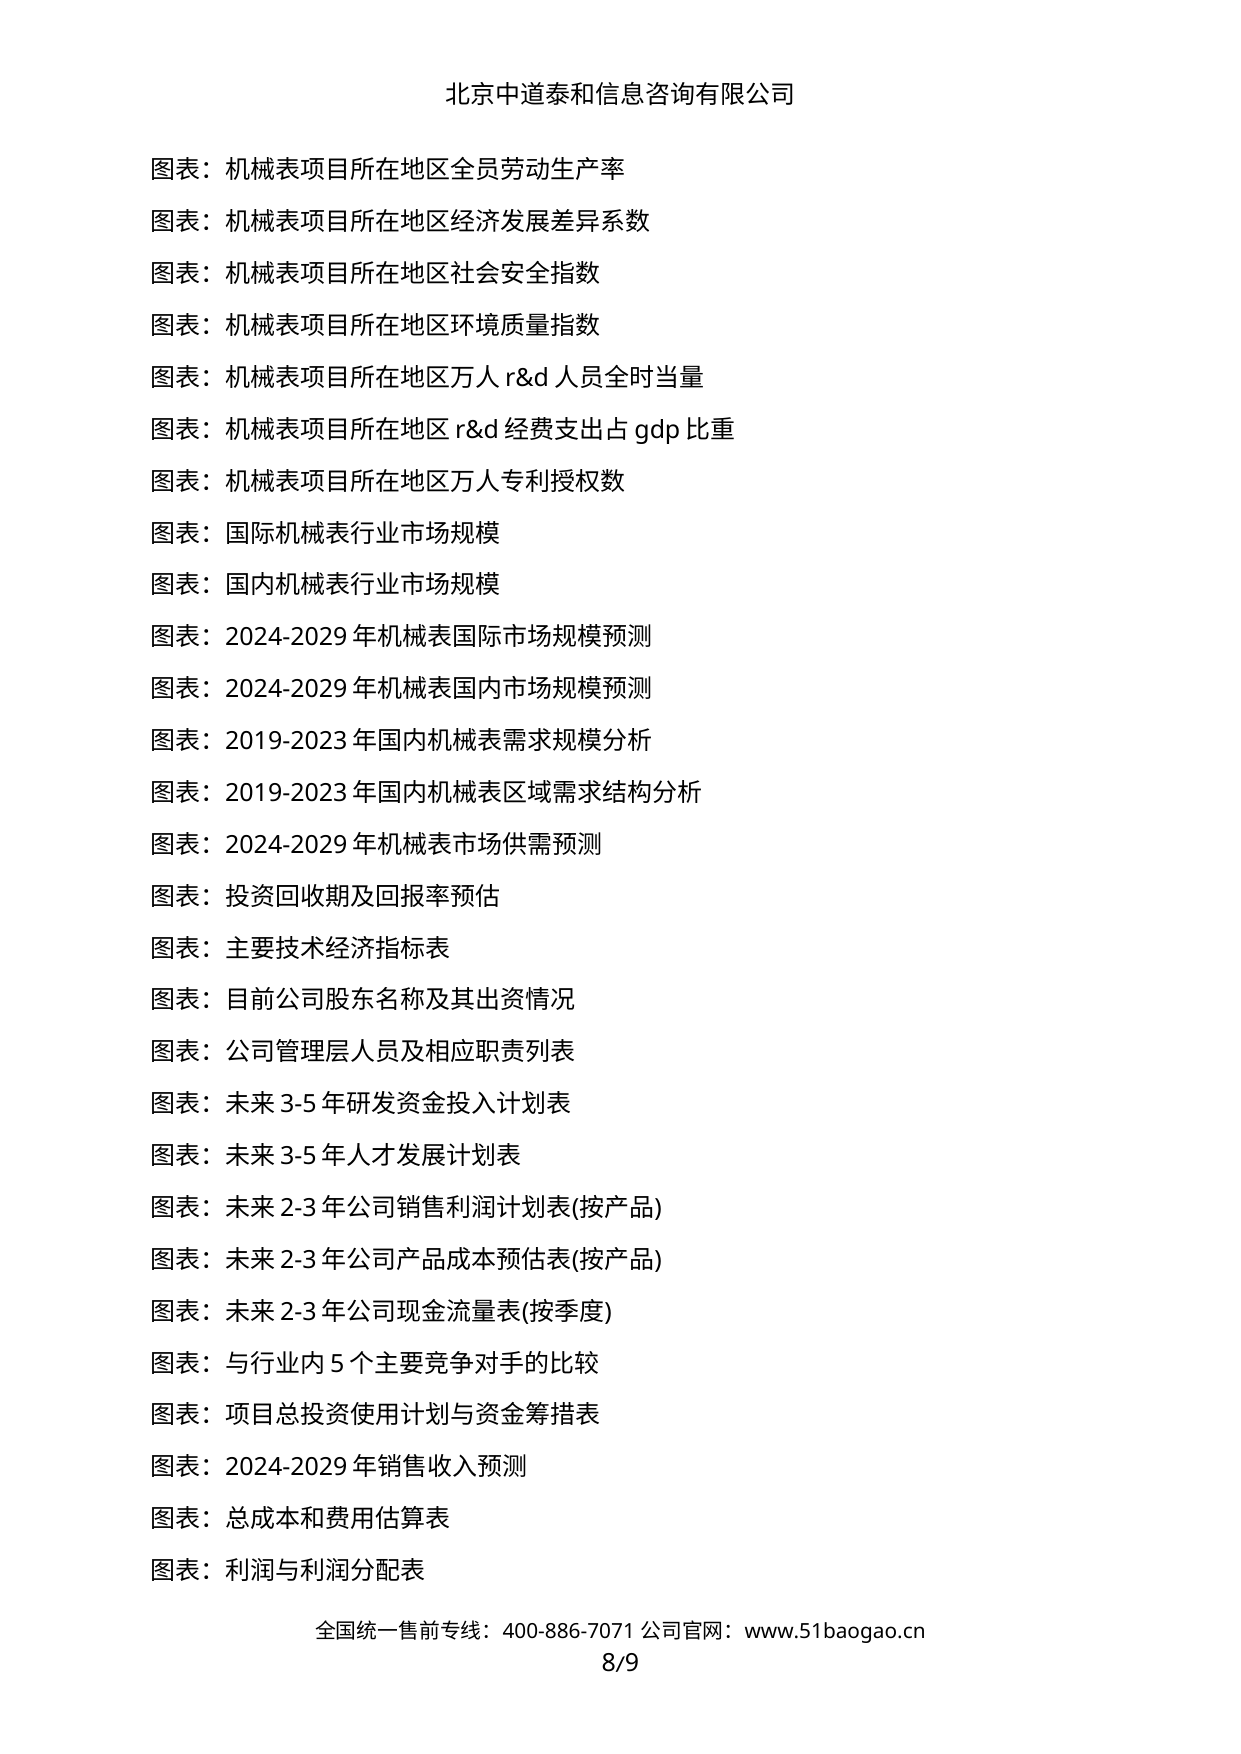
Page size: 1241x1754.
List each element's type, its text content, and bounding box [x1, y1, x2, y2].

text 图表：国际机械表行业市场规模 [150, 513, 1090, 549]
text 图表：与行业内5个主要竞争对手的比较 [150, 1343, 1090, 1379]
text 图表：2019-2023年国内机械表区域需求结构分析 [150, 772, 1090, 809]
text 图表：2024-2029年机械表国际市场规模预测 [150, 617, 1090, 653]
text 图表：投资回收期及回报率预估 [150, 876, 1090, 912]
text 图表：项目总投资使用计划与资金筹措表 [150, 1395, 1090, 1431]
text 图表：未来2-3年公司销售利润计划表(按产品) [150, 1187, 1090, 1224]
text 图表：目前公司股东名称及其出资情况 [150, 980, 1090, 1016]
text 图表：机械表项目所在地区万人r&d人员全时当量 [150, 357, 1090, 394]
text 图表：机械表项目所在地区r&d经费支出占gdp比重 [150, 409, 1090, 446]
text 图表：利润与利润分配表 [150, 1551, 1090, 1587]
text 图表：国内机械表行业市场规模 [150, 565, 1090, 601]
text 图表：总成本和费用估算表 [150, 1499, 1090, 1535]
text 图表：公司管理层人员及相应职责列表 [150, 1032, 1090, 1068]
text 图表：未来2-3年公司产品成本预估表(按产品) [150, 1239, 1090, 1276]
text 图表：机械表项目所在地区经济发展差异系数 [150, 202, 1090, 238]
text 图表：机械表项目所在地区社会安全指数 [150, 254, 1090, 290]
text 图表：机械表项目所在地区环境质量指数 [150, 306, 1090, 342]
text 图表：2024-2029年机械表国内市场规模预测 [150, 669, 1090, 705]
text 图表：2024-2029年销售收入预测 [150, 1447, 1090, 1483]
text 图表：2024-2029年机械表市场供需预测 [150, 824, 1090, 861]
text 图表：机械表项目所在地区全员劳动生产率 [150, 150, 1090, 186]
text 图表：机械表项目所在地区万人专利授权数 [150, 461, 1090, 497]
text 图表：2019-2023年国内机械表需求规模分析 [150, 721, 1090, 757]
text 图表：未来3-5年研发资金投入计划表 [150, 1084, 1090, 1120]
text 图表：未来3-5年人才发展计划表 [150, 1136, 1090, 1172]
text 图表：主要技术经济指标表 [150, 928, 1090, 964]
text 图表：未来2-3年公司现金流量表(按季度) [150, 1291, 1090, 1327]
